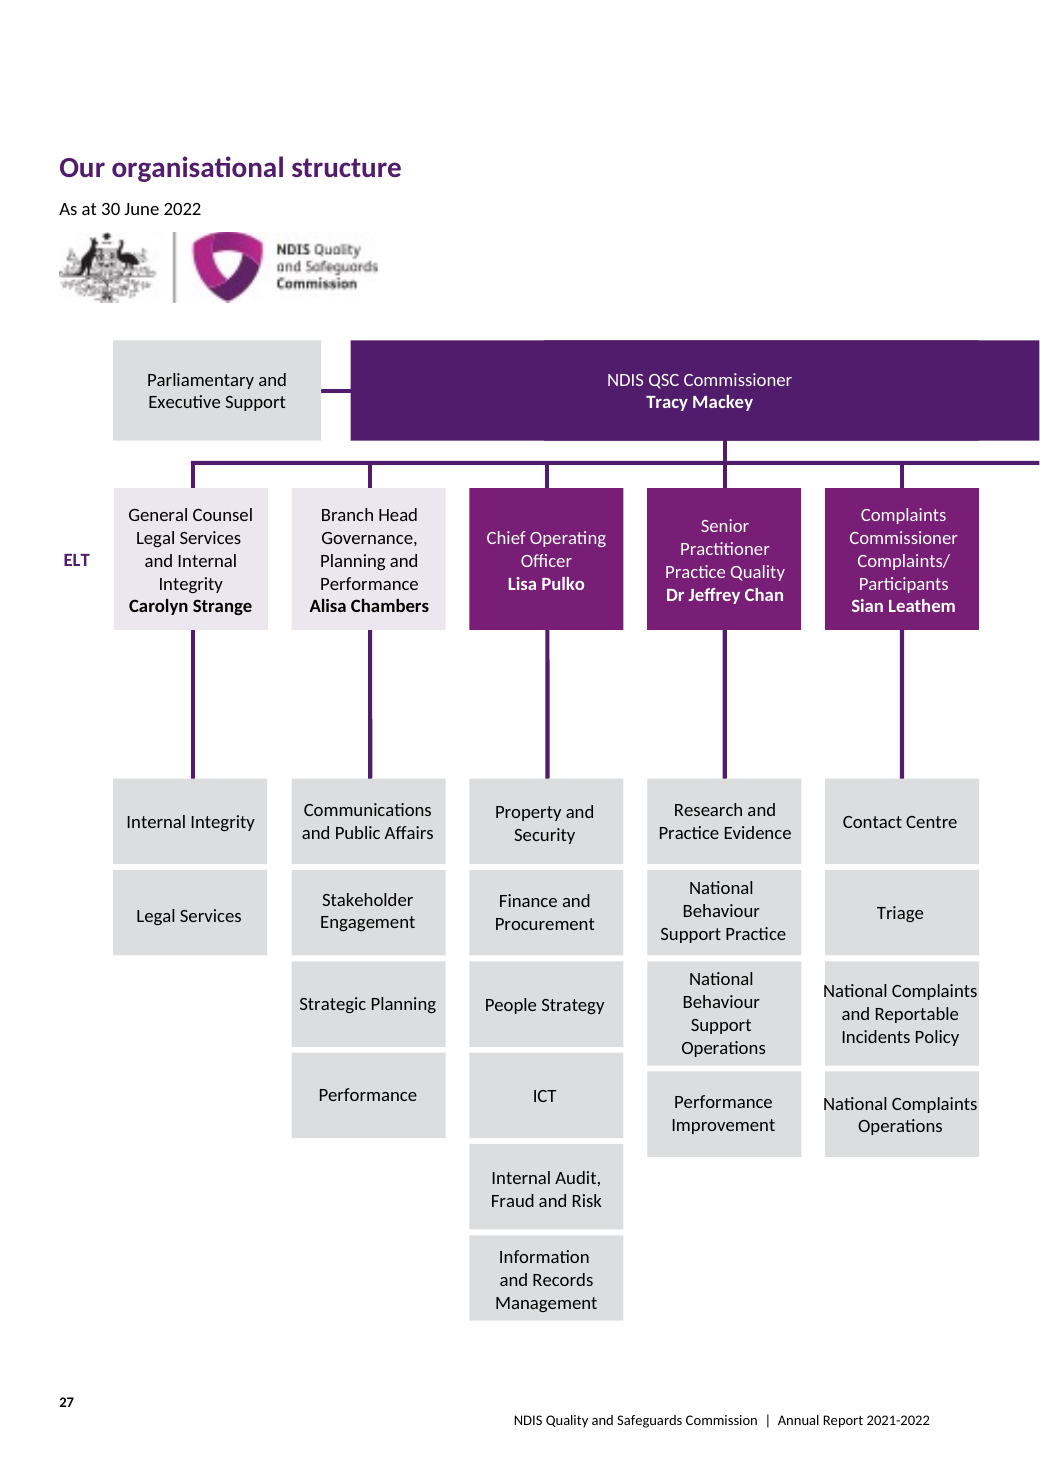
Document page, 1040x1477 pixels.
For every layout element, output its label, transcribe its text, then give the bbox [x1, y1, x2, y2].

subtitle Our organisational structure [59, 149, 980, 184]
text As at 30 June 2022 [59, 197, 980, 220]
picture [59, 232, 378, 303]
